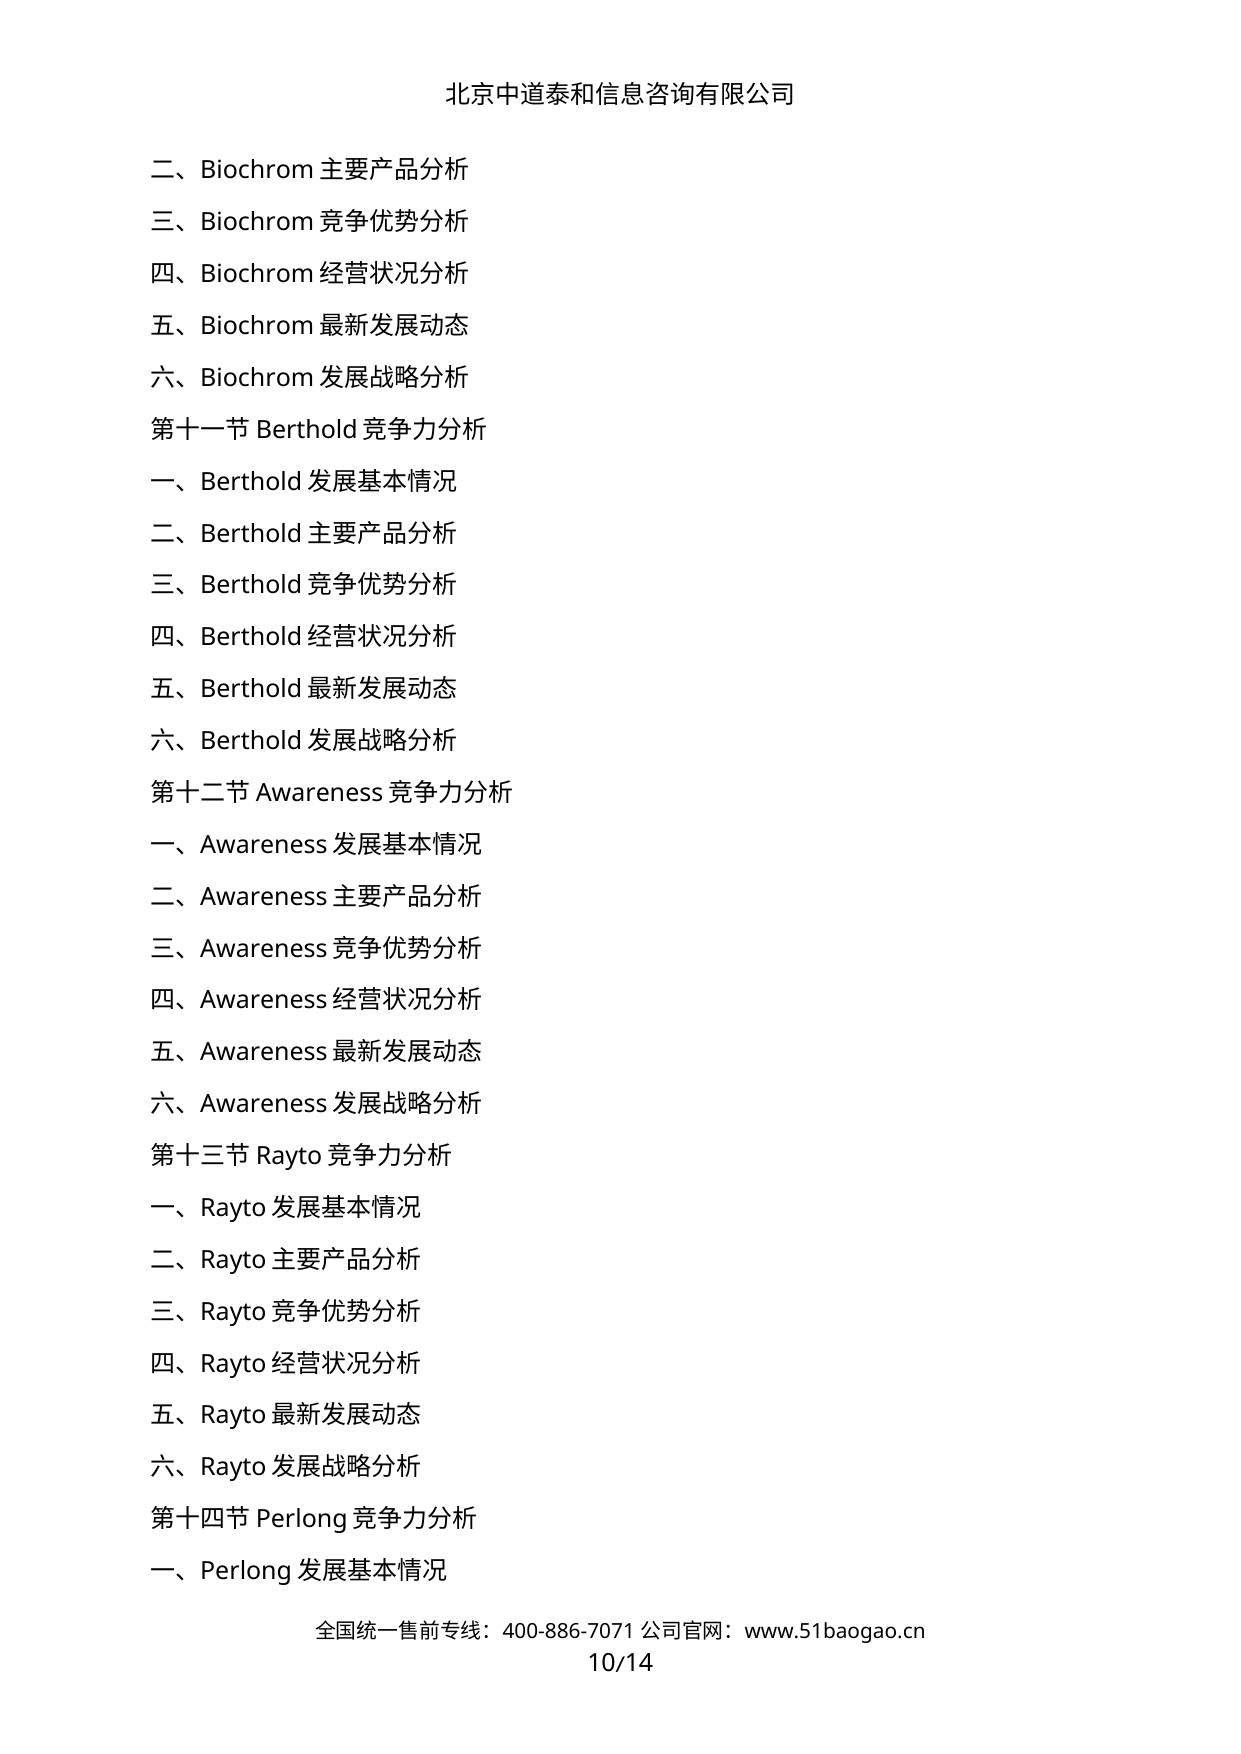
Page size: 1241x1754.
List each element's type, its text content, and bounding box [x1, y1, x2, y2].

text 三、Awareness竞争优势分析 [150, 928, 1090, 964]
text 一、Berthold发展基本情况 [150, 461, 1090, 497]
text 三、Berthold竞争优势分析 [150, 565, 1090, 601]
text 一、Rayto发展基本情况 [150, 1187, 1090, 1224]
text 五、Awareness最新发展动态 [150, 1032, 1090, 1068]
text 一、Perlong发展基本情况 [150, 1551, 1090, 1587]
text 四、Berthold经营状况分析 [150, 617, 1090, 653]
text 二、Biochrom主要产品分析 [150, 150, 1090, 186]
text 二、Berthold主要产品分析 [150, 513, 1090, 549]
text 五、Rayto最新发展动态 [150, 1395, 1090, 1431]
text 六、Berthold发展战略分析 [150, 721, 1090, 757]
text 第十一节 Berthold竞争力分析 [150, 409, 1090, 446]
text 四、Biochrom经营状况分析 [150, 254, 1090, 290]
text 第十二节 Awareness竞争力分析 [150, 772, 1090, 809]
text 一、Awareness发展基本情况 [150, 824, 1090, 861]
text 二、Awareness主要产品分析 [150, 876, 1090, 912]
text 五、Biochrom最新发展动态 [150, 306, 1090, 342]
text 三、Rayto竞争优势分析 [150, 1291, 1090, 1327]
text 五、Berthold最新发展动态 [150, 669, 1090, 705]
text 三、Biochrom竞争优势分析 [150, 202, 1090, 238]
text 四、Awareness经营状况分析 [150, 980, 1090, 1016]
text 第十四节 Perlong竞争力分析 [150, 1499, 1090, 1535]
text 六、Rayto发展战略分析 [150, 1447, 1090, 1483]
text 六、Awareness发展战略分析 [150, 1084, 1090, 1120]
text 第十三节 Rayto竞争力分析 [150, 1136, 1090, 1172]
text 四、Rayto经营状况分析 [150, 1343, 1090, 1379]
text 六、Biochrom发展战略分析 [150, 357, 1090, 394]
text 二、Rayto主要产品分析 [150, 1239, 1090, 1276]
